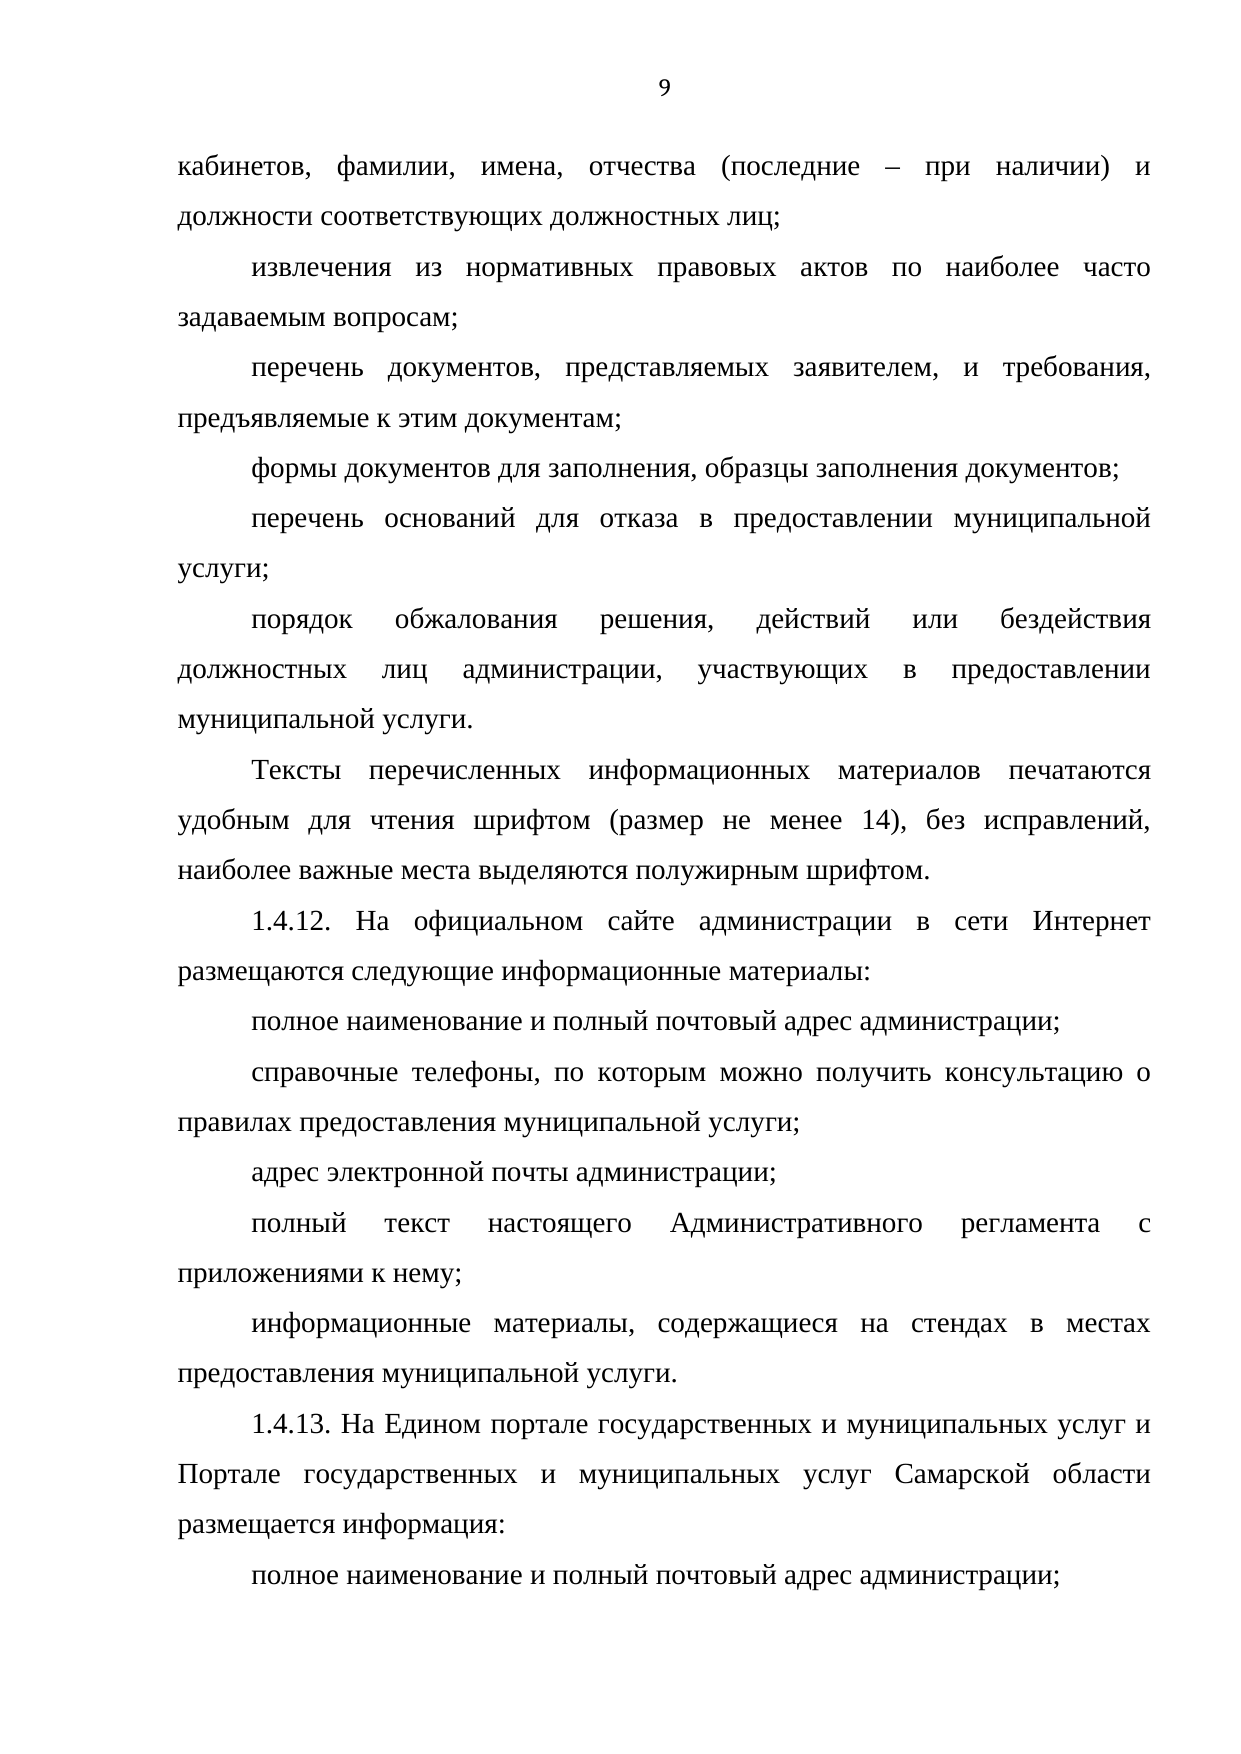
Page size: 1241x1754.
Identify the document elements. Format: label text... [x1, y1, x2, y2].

text информационные материалы, содержащиеся на стендах в местах предоставления муниципальной услуги. [177, 1305, 1152, 1389]
text справочные телефоны, по которым можно получить консультацию о правилах предоставления муниципальной услуги; [177, 1054, 1152, 1138]
text извлечения из нормативных правовых актов по наиболее часто задаваемым вопросам; [177, 249, 1152, 333]
text 1.4.13. На Едином портале государственных и муниципальных услуг и Портале государственных и муниципальных услуг Самарской области размещается информация: [177, 1406, 1152, 1540]
text порядок обжалования решения, действий или бездействия должностных лиц администрации, участвующих в предоставлении муниципальной услуги. [177, 601, 1152, 735]
text перечень оснований для отказа в предоставлении муниципальной услуги; [177, 500, 1152, 584]
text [177, 118, 1152, 232]
text 1.4.12. На официальном сайте администрации в сети Интернет размещаются следующие информационные материалы: [177, 903, 1152, 987]
text перечень документов, представляемых заявителем, и требования, предъявляемые к этим документам; [177, 349, 1152, 433]
text Тексты перечисленных информационных материалов печатаются удобным для чтения шрифтом (размер не менее 14), без исправлений, наиболее важные места выделяются полужирным шрифтом. [177, 752, 1152, 886]
text полное наименование и полный почтовый адрес администрации; [177, 1557, 1152, 1590]
text полный текст настоящего Административного регламента с приложениями к нему; [177, 1205, 1152, 1288]
text формы документов для заполнения, образцы заполнения документов; [177, 450, 1152, 483]
text полное наименование и полный почтовый адрес администрации; [177, 1003, 1152, 1037]
text адрес электронной почты администрации; [177, 1154, 1152, 1188]
